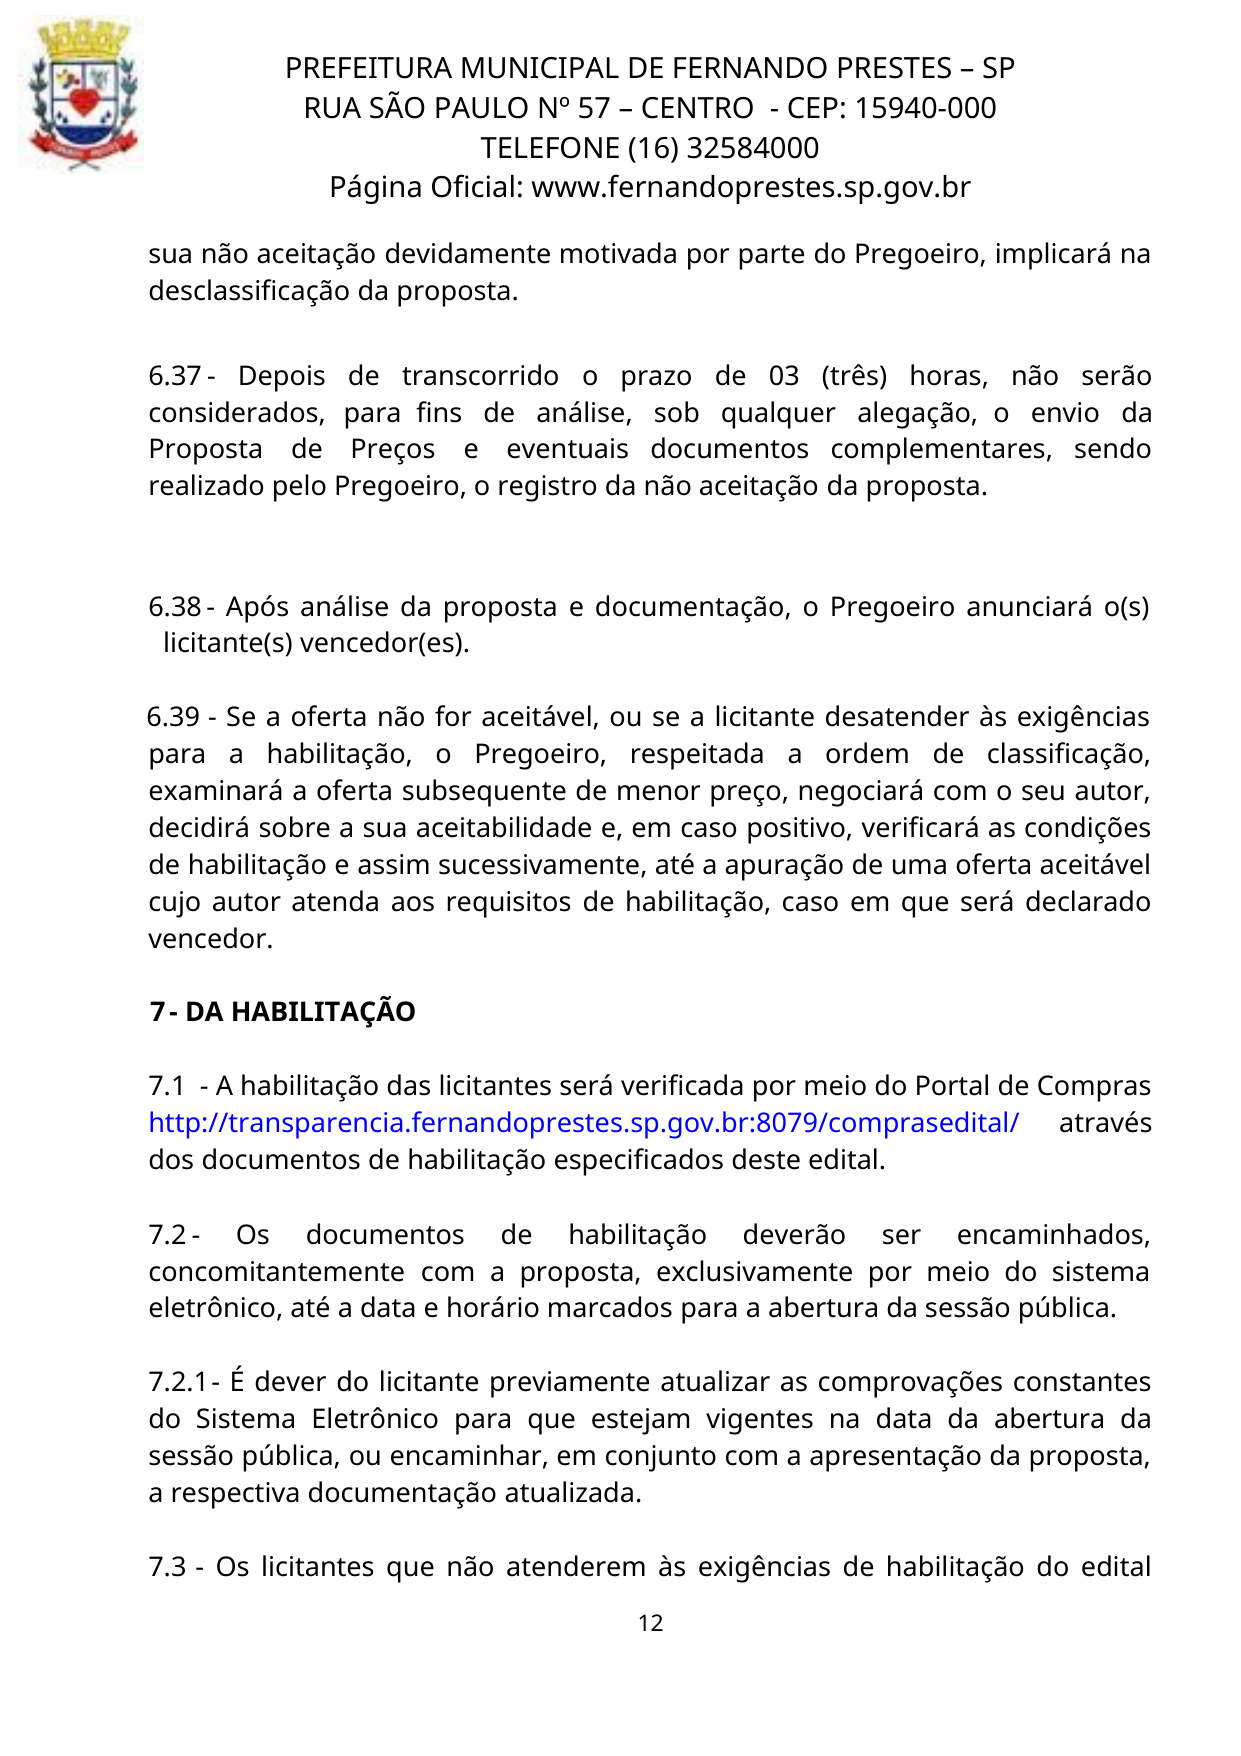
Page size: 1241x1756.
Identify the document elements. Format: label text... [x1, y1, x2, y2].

list - Depois de transcorrido o prazo de 03 (três) horas, não serão considerados, para fins de análise, sob qualquer alegação, o envio da Proposta de Preços e eventuais documentos complementares, sendo realizado pelo Pregoeiro, o registro da não aceitação da proposta. [148, 356, 1153, 504]
list - Se a oferta não for aceitável, ou se a licitante desatender às exigências para a habilitação, o Pregoeiro, respeitada a ordem de classificação, examinará a oferta subsequente de menor preço, negociará com o seu autor, decidirá sobre a sua aceitabilidade e, em caso positivo, verificará as condições de habilitação e assim sucessivamente, até a apuração de uma oferta aceitável cujo autor atenda aos requisitos de habilitação, caso em que será declarado vencedor. [146, 698, 1152, 956]
subtitle - DA HABILITAÇÃO [150, 993, 1167, 1030]
list - Os licitantes que não atenderem às exigências de habilitação do edital deverão apresentar os documentos que supram tais exigências. [148, 1547, 1152, 1584]
list - É dever do licitante previamente atualizar as comprovações constantes do Sistema Eletrônico para que estejam vigentes na data da abertura da sessão pública, ou encaminhar, em conjunto com a apresentação da proposta, a respectiva documentação atualizada. [148, 1363, 1152, 1510]
list - A habilitação das licitantes será verificada por meio do Portal de Compras http://transparencia.fernandoprestes.sp.gov.br:8079/comprasedital/ através dos documentos de habilitação especificados deste edital. [148, 1067, 1152, 1177]
picture [17, 15, 145, 174]
list - Os documentos de habilitação deverão ser encaminhados, concomitantemente com a proposta, exclusivamente por meio do sistema eletrônico, até a data e horário marcados para a abertura da sessão pública. [148, 1215, 1151, 1326]
list - Após análise da proposta e documentação, o Pregoeiro anunciará o(s) licitante(s) vencedor(es). [148, 587, 1151, 661]
